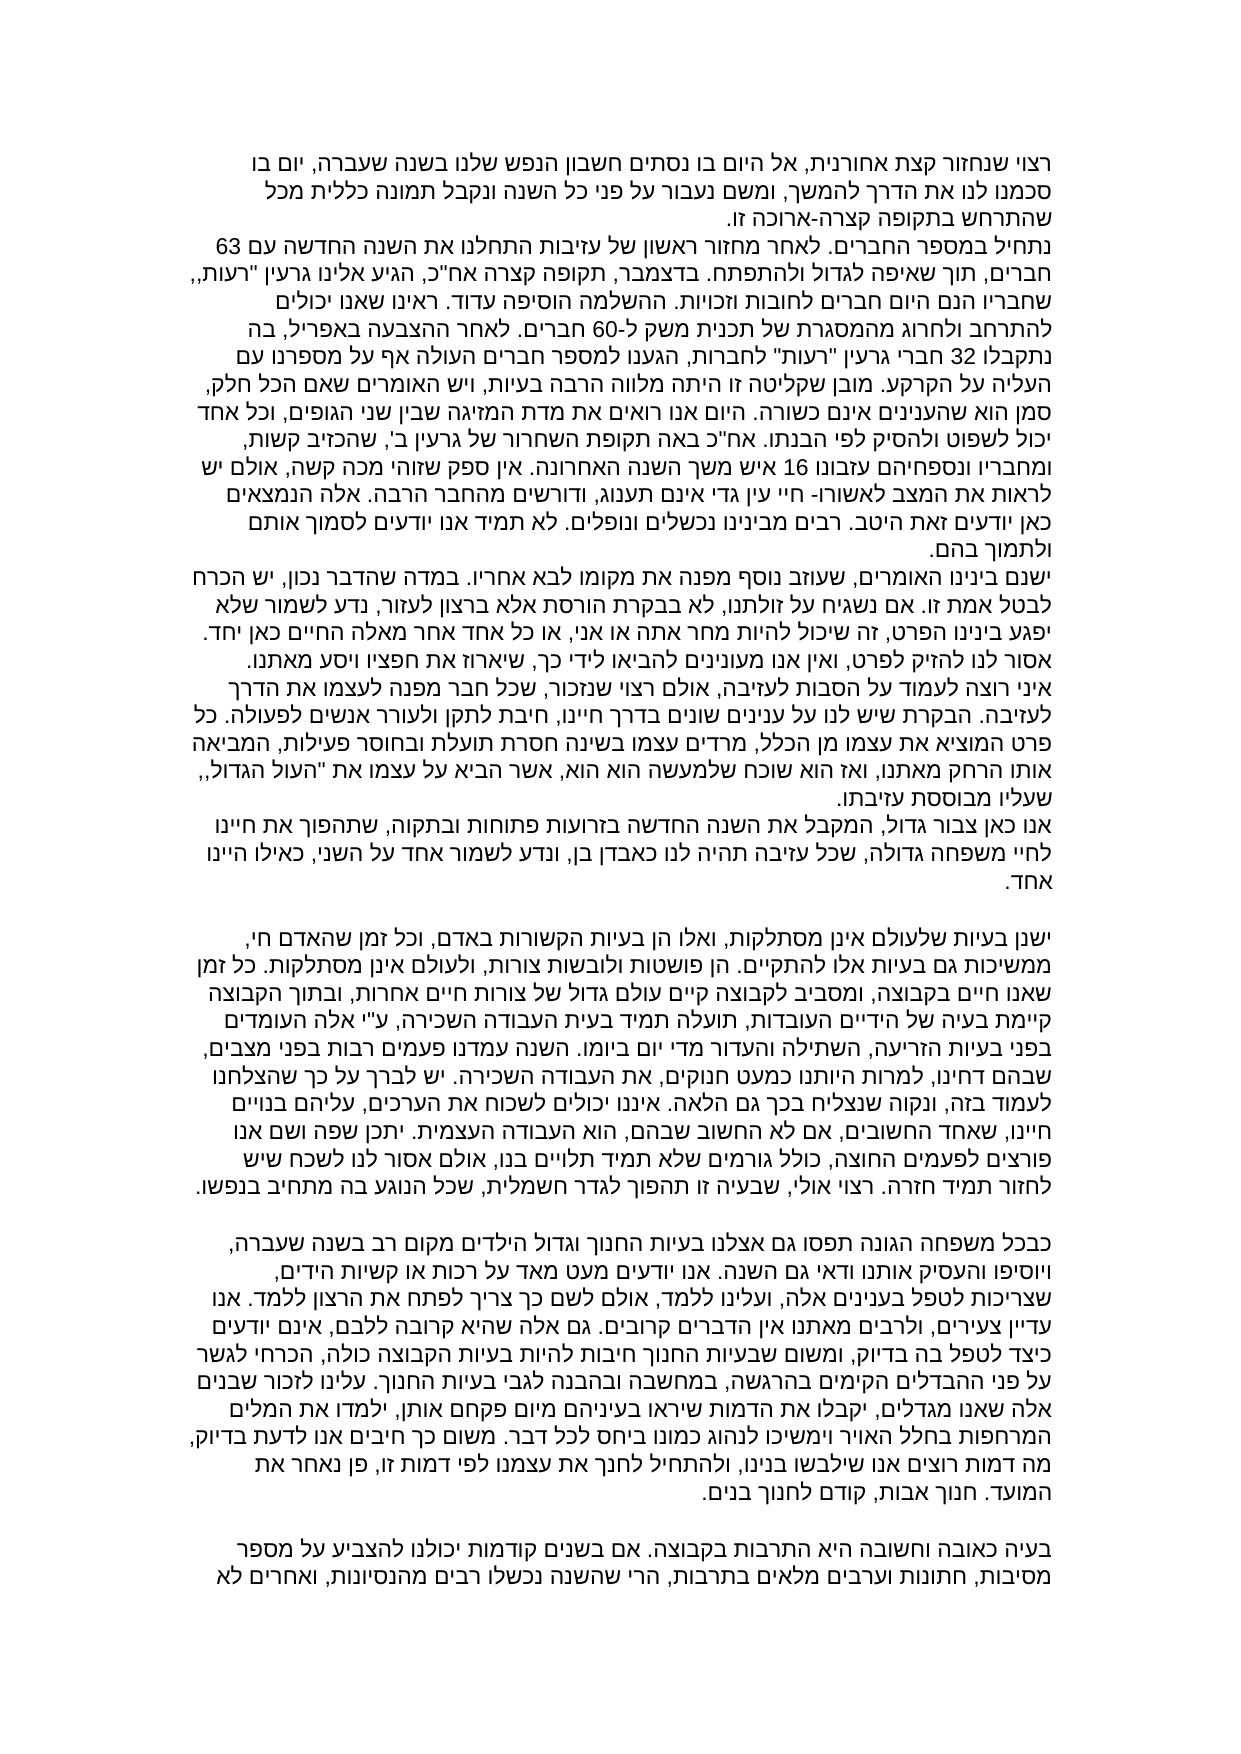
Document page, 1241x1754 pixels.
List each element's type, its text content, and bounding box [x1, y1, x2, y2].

text ישנן בעיות שלעולם אינן מסתלקות, ואלו הן בעיות הקשורות באדם, וכל זמן שהאדם חי, ממשיכות גם בעיות אלו להתקיים. הן פושטות ולובשות צורות, ולעולם אינן מסתלקות. כל זמן שאנו חיים בקבוצה, ומסביב לקבוצה קיים עולם גדול של צורות חיים אחרות, ובתוך הקבוצה קיימת בעיה של הידיים העובדות, תועלה תמיד בעית העבודה השכירה, ע"י אלה העומדים בפני בעיות הזריעה, השתילה והעדור מדי יום ביומו. השנה עמדנו פעמים רבות בפני מצבים, שבהם דחינו, למרות היותנו כמעט חנוקים, את העבודה השכירה. יש לברך על כך שהצלחנו לעמוד בזה, ונקוה שנצליח בכך גם הלאה. איננו יכולים לשכוח את הערכים, עליהם בנויים חיינו, שאחד החשובים, אם לא החשוב שבהם, הוא העבודה העצמית. יתכן שפה ושם אנו פורצים לפעמים החוצה, כולל גורמים שלא תמיד תלויים בנו, אולם אסור לנו לשכח שיש לחזור תמיד חזרה. רצוי אולי, שבעיה זו תהפוך לגדר חשמלית, שכל הנוגע בה מתחיב בנפשו. [187, 925, 1053, 1199]
text כבכל משפחה הגונה תפסו גם אצלנו בעיות החנוך וגדול הילדים מקום רב בשנה שעברה, ויוסיפו והעסיק אותנו ודאי גם השנה. אנו יודעים מעט מאד על רכות או קשיות הידים, שצריכות לטפל בענינים אלה, ועלינו ללמד, אולם לשם כך צריך לפתח את הרצון ללמד. אנו עדיין צעירים, ולרבים מאתנו אין הדברים קרובים. גם אלה שהיא קרובה ללבם, אינם יודעים כיצד לטפל בה בדיוק, ומשום שבעיות החנוך חיבות להיות בעיות הקבוצה כולה, הכרחי לגשר על פני ההבדלים הקימים בהרגשה, במחשבה ובהבנה לגבי בעיות החנוך. עלינו לזכור שבנים אלה שאנו מגדלים, יקבלו את הדמות שיראו בעיניהם מיום פקחם אותן, ילמדו את המלים המרחפות בחלל האויר וימשיכו לנהוג כמונו ביחס לכל דבר. משום כך חיבים אנו לדעת בדיוק, מה דמות רוצים אנו שילבשו בנינו, ולהתחיל לחנך את עצמנו לפי דמות זו, פן נאחר את המועד. חנוך אבות, קודם לחנוך בנים. [187, 1230, 1053, 1505]
text ישנם בינינו האומרים, שעוזב נוסף מפנה את מקומו לבא אחריו. במדה שהדבר נכון, יש הכרח לבטל אמת זו. אם נשגיח על זולתנו, לא בבקרת הורסת אלא ברצון לעזור, נדע לשמור שלא יפגע בינינו הפרט, זה שיכול להיות מחר אתה או אני, או כל אחד אחר מאלה החיים כאן יחד. אסור לנו להזיק לפרט, ואין אנו מעונינים להביאו לידי כך, שיארוז את חפציו ויסע מאתנו. [187, 564, 1053, 673]
text אנו כאן צבור גדול, המקבל את השנה החדשה בזרועות פתוחות ובתקוה, שתהפוך את חיינו לחיי משפחה גדולה, שכל עזיבה תהיה לנו כאבדן בן, ונדע לשמור אחד על השני, כאילו היינו אחד. [187, 812, 1053, 894]
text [187, 150, 1053, 232]
text איני רוצה לעמוד על הסבות לעזיבה, אולם רצוי שנזכור, שכל חבר מפנה לעצמו את הדרך לעזיבה. הבקרת שיש לנו על ענינים שונים בדרך חיינו, חיבת לתקן ולעורר אנשים לפעולה. כל פרט המוציא את עצמו מן הכלל, מרדים עצמו בשינה חסרת תועלת ובחוסר פעילות, המביאה אותו הרחק מאתנו, ואז הוא שוכח שלמעשה הוא הוא, אשר הביא על עצמו את "העול הגדול,, שעליו מבוססת עזיבתו. [187, 674, 1053, 811]
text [187, 1536, 1053, 1589]
text נתחיל במספר החברים. לאחר מחזור ראשון של עזיבות התחלנו את השנה החדשה עם 63 חברים, תוך שאיפה לגדול ולהתפתח. בדצמבר, תקופה קצרה אח"כ, הגיע אלינו גרעין "רעות,, שחבריו הנם היום חברים לחובות וזכויות. ההשלמה הוסיפה עדוד. ראינו שאנו יכולים להתרחב ולחרוג מהמסגרת של תכנית משק ל-60 חברים. לאחר ההצבעה באפריל, בה נתקבלו 32 חברי גרעין "רעות" לחברות, הגענו למספר חברים העולה אף על מספרנו עם העליה על הקרקע. מובן שקליטה זו היתה מלווה הרבה בעיות, ויש האומרים שאם הכל חלק, סמן הוא שהענינים אינם כשורה. היום אנו רואים את מדת המזיגה שבין שני הגופים, וכל אחד יכול לשפוט ולהסיק לפי הבנתו. אח"כ באה תקופת השחרור של גרעין ב', שהכזיב קשות, ומחבריו ונספחיהם עזבונו 16 איש משך השנה האחרונה. אין ספק שזוהי מכה קשה, אולם יש לראות את המצב לאשורו- חיי עין גדי אינם תענוג, ודורשים מהחבר הרבה. אלה הנמצאים כאן יודעים זאת היטב. רבים מבינינו נכשלים ונופלים. לא תמיד אנו יודעים לסמוך אותם ולתמוך בהם. [187, 233, 1053, 563]
